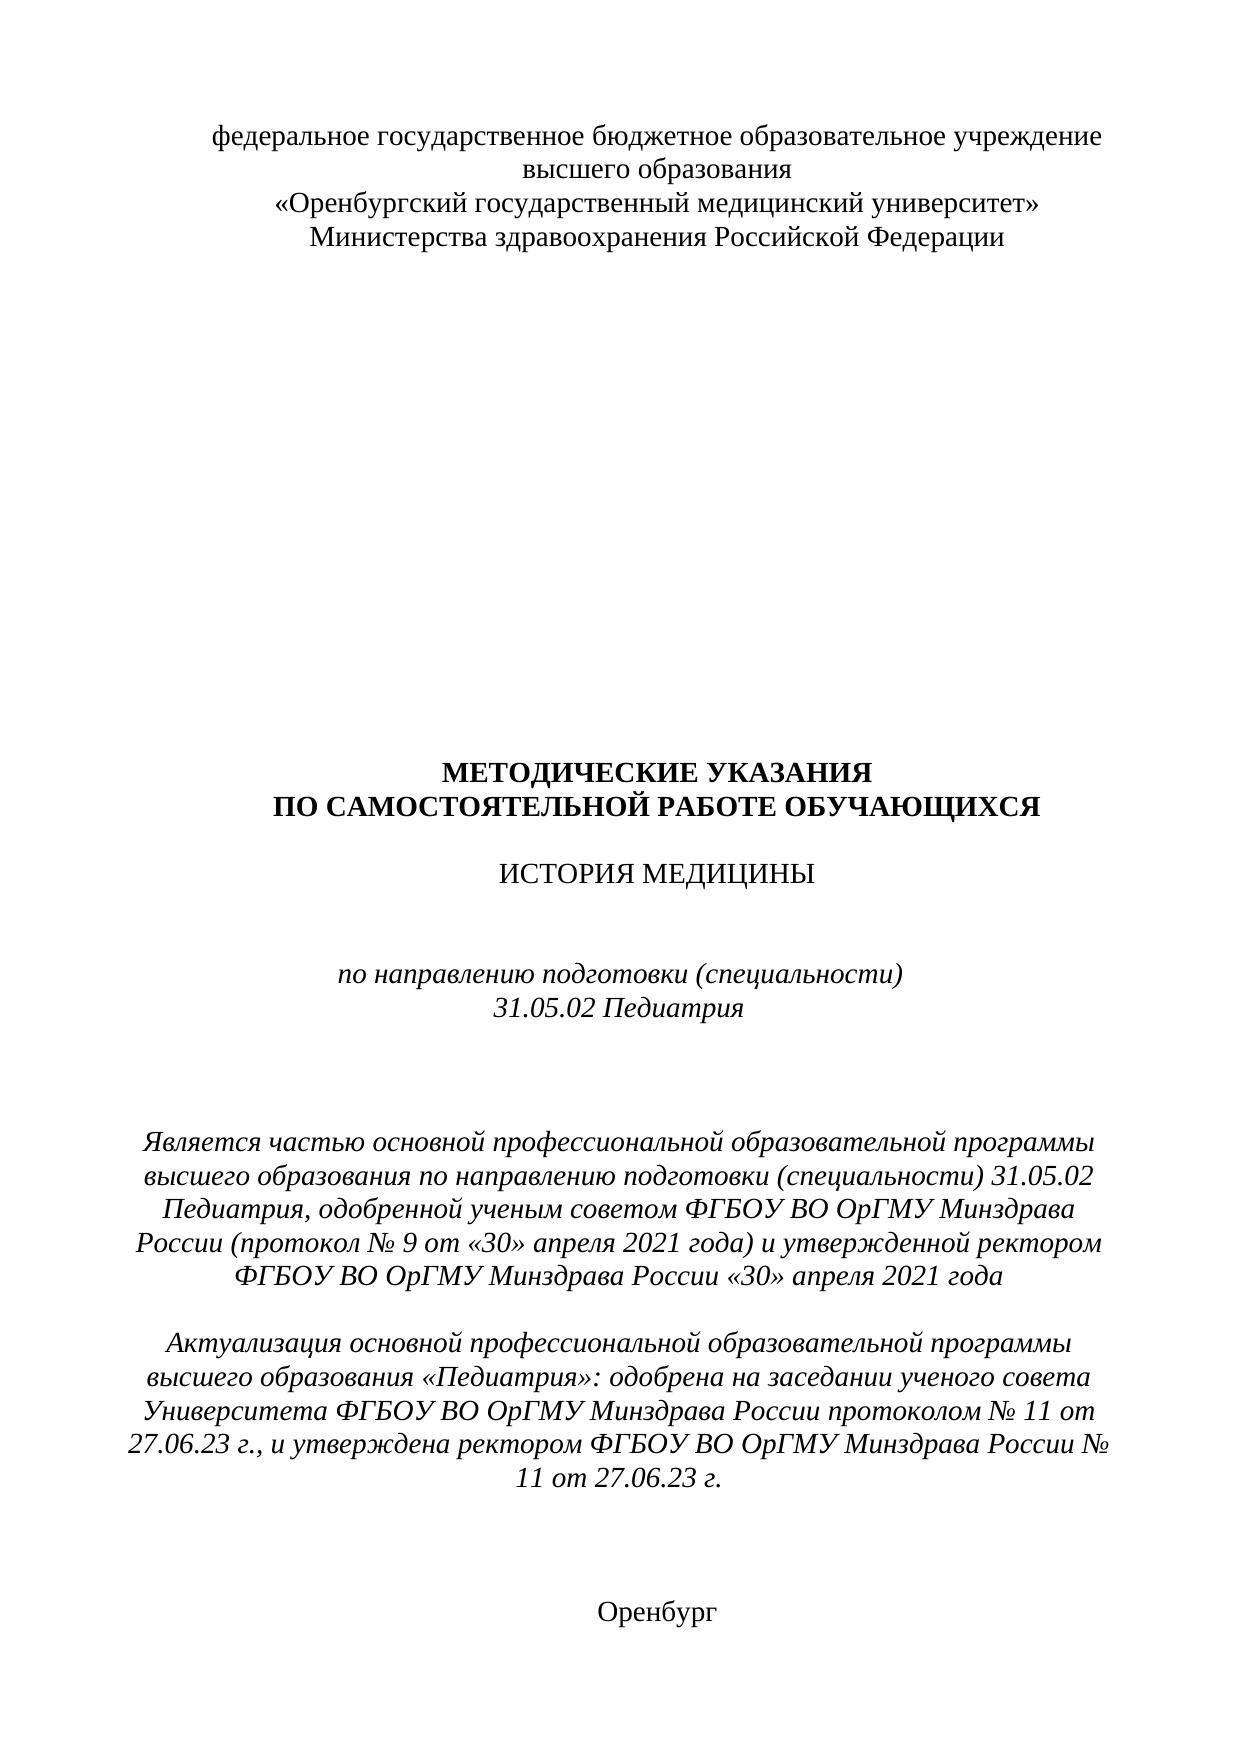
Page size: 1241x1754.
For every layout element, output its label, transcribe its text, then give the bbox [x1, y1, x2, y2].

text по направлению подготовки (специальности) [118, 957, 1122, 990]
text «Оренбургский государственный медицинский университет» [118, 185, 1122, 219]
text ПО САМОСТОЯТЕЛЬНОЙ РАБОТЕ ОБУЧАЮЩИХСЯ [118, 789, 1122, 822]
text ИСТОРИЯ МЕДИЦИНЫ [118, 856, 1122, 889]
text 31.05.02 Педиатрия [118, 990, 1122, 1024]
text МЕТОДИЧЕСКИЕ УКАЗАНИЯ [118, 755, 1122, 789]
text федеральное государственное бюджетное образовательное учреждение [118, 118, 1122, 152]
text Оренбург [118, 1594, 1122, 1627]
text Является частью основной профессиональной образовательной программы высшего образования по направлению подготовки (специальности) 31.05.02 Педиатрия, одобренной ученым советом ФГБОУ ВО ОрГМУ Минздрава России (протокол № 9 от «30» апреля 2021 года) и утвержденной ректором ФГБОУ ВО ОрГМУ Минздрава России «30» апреля 2021 года [118, 1124, 1122, 1292]
text Министерства здравоохранения Российской Федерации [118, 219, 1122, 252]
text Актуализация основной профессиональной образовательной программы высшего образования «Педиатрия»: одобрена на заседании ученого совета Университета ФГБОУ ВО ОрГМУ Минздрава России протоколом № 11 от 27.06.23 г., и утверждена ректором ФГБОУ ВО ОрГМУ Минздрава России № 11 от 27.06.23 г. [118, 1326, 1122, 1493]
text высшего образования [118, 152, 1122, 185]
